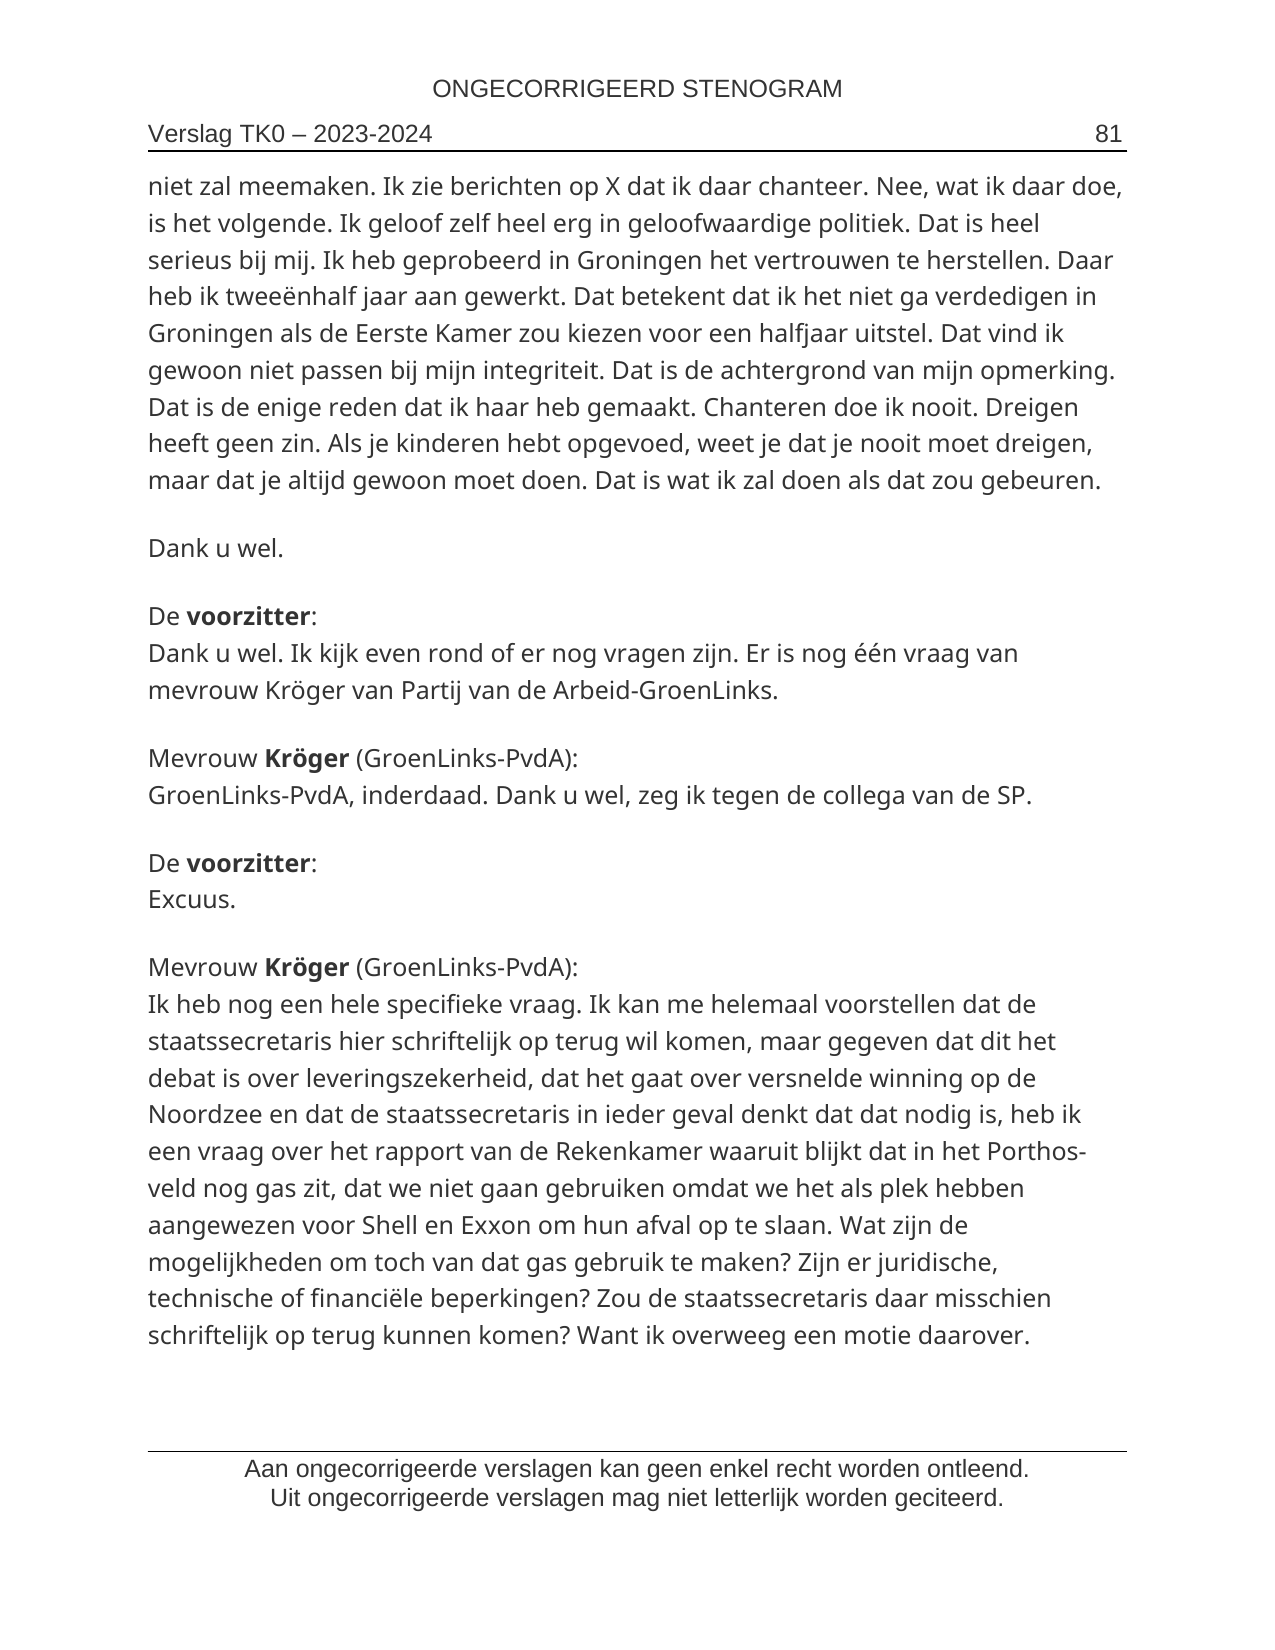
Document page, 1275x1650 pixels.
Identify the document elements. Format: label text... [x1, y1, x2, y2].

text De voorzitter: Dank u wel. Ik kijk even rond of er nog vragen zijn. Er is nog één vraag van mevrouw Kröger van Partij van de Arbeid-GroenLinks. [148, 599, 1127, 707]
text Mevrouw Kröger (GroenLinks-PvdA): GroenLinks-PvdA, inderdaad. Dank u wel, zeg ik tegen de collega van de SP. [148, 741, 1127, 811]
text Dank u wel. [148, 531, 1127, 565]
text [148, 169, 1127, 497]
text De voorzitter: Excuus. [148, 845, 1127, 916]
text Mevrouw Kröger (GroenLinks-PvdA): Ik heb nog een hele specifieke vraag. Ik kan me helemaal voorstellen dat de staatssecretaris hier schriftelijk op terug wil komen, maar gegeven dat dit het debat is over leveringszekerheid, dat het gaat over versnelde winning op de Noordzee en dat de staatssecretaris in ieder geval denkt dat dat nodig is, heb ik een vraag over het rapport van de Rekenkamer waaruit blijkt dat in het Porthos-veld nog gas zit, dat we niet gaan gebruiken omdat we het als plek hebben aangewezen voor Shell en Exxon om hun afval op te slaan. Wat zijn de mogelijkheden om toch van dat gas gebruik te maken? Zijn er juridische, technische of financiële beperkingen? Zou de staatssecretaris daar misschien schriftelijk op terug kunnen komen? Want ik overweeg een motie daarover. [148, 950, 1127, 1352]
